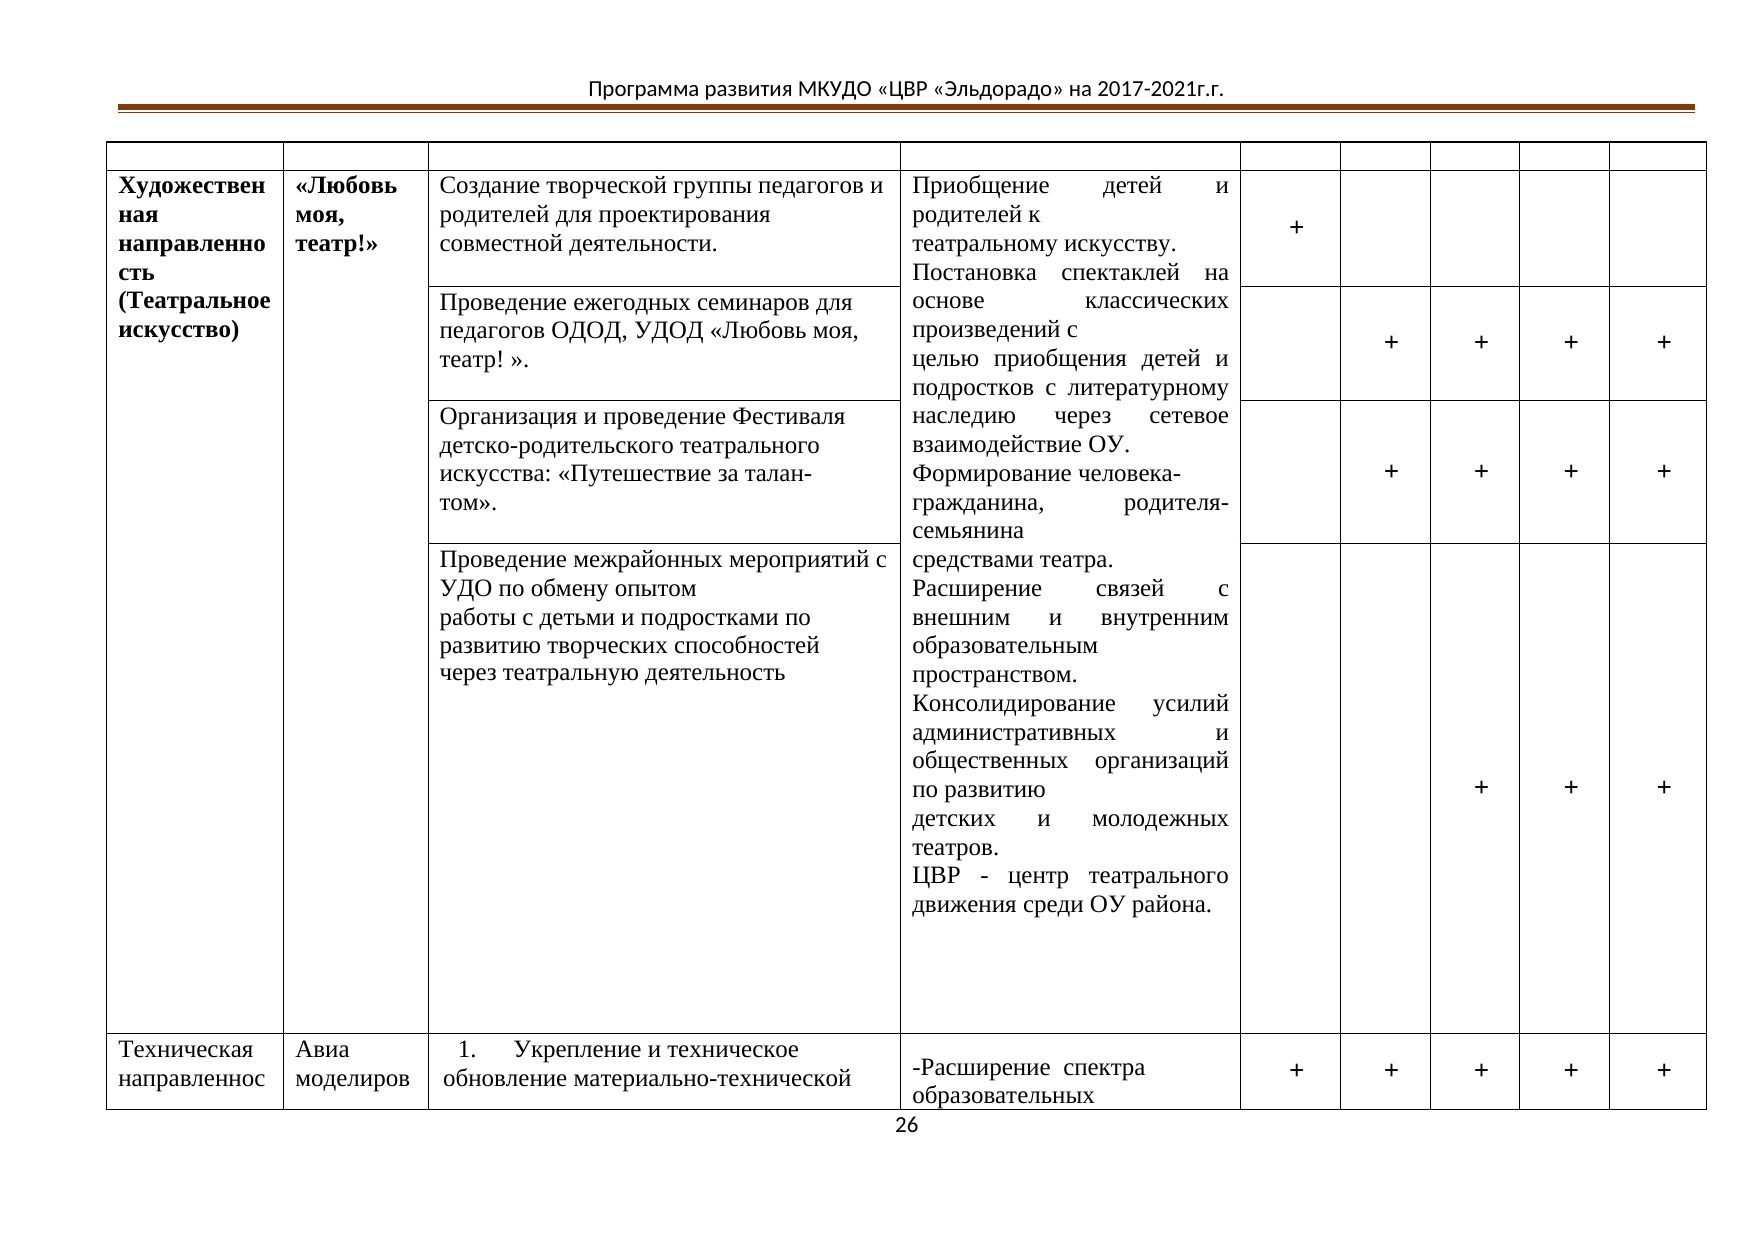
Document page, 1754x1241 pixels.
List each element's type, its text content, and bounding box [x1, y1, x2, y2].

table_cell + [1520, 544, 1609, 1033]
table_cell + [1431, 401, 1519, 543]
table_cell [429, 143, 900, 169]
table_cell + [1341, 401, 1430, 543]
table_cell + [1431, 1034, 1519, 1109]
table_cell [1241, 287, 1340, 400]
table_cell Приобщение детей и родителей к театральному искусству. Постановка спектаклей на основе классических произведений с целью приобщения детей и подростков с литературному наследию через сетевое взаимодействие ОУ. Формирование человека- гражданина, родителя-семьянина средствами театра. Расширение связей с внешним и внутренним образовательным пространством. Консолидирование усилий административных и общественных организаций по развитию детских и молодежных театров. ЦВР - центр театрального движения среди ОУ района. [901, 171, 1240, 1033]
table_cell + [1610, 143, 1706, 169]
table_cell + [1610, 544, 1706, 1033]
table_cell Создание творческой группы педагогов и родителей для проектирования совместной деятельности. [429, 171, 900, 286]
table_cell + [1520, 287, 1609, 400]
table_cell [1241, 143, 1340, 169]
table_cell + [1431, 287, 1519, 400]
table_cell [1520, 171, 1609, 286]
table_cell + [1610, 401, 1706, 543]
table_cell + [1431, 143, 1519, 169]
table_cell [1341, 171, 1430, 286]
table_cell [107, 1034, 283, 1109]
table_cell + [1341, 1034, 1430, 1109]
table_cell Проведение межрайонных мероприятий с УДО по обмену опытом работы с детьми и подростками по развитию творческих способностей через театральную деятельность [429, 544, 900, 1033]
table_cell Проведение ежегодных семинаров для педагогов ОДОД, УДОД «Любовь моя, театр! ». [429, 287, 900, 400]
table_cell + [1610, 287, 1706, 400]
table_cell [1431, 171, 1519, 286]
table_cell [1241, 401, 1340, 543]
table_cell + [1431, 544, 1519, 1033]
table_cell + [1610, 1034, 1706, 1109]
table_cell Организация и проведение Фестиваля детско-родительского театрального искусства: «Путешествие за талан- том». [429, 401, 900, 543]
table_cell + [1341, 287, 1430, 400]
table_cell + [1520, 1034, 1609, 1109]
table_cell + [1241, 1034, 1340, 1109]
table_cell «Любовь моя, театр!» [284, 171, 428, 1033]
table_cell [901, 1034, 1240, 1109]
table_cell [1341, 544, 1430, 1033]
table_cell + [1520, 143, 1609, 169]
table_cell [1610, 171, 1706, 286]
table_cell [1241, 544, 1340, 1033]
table_cell Художественная направленность (Театральное искусство) [107, 171, 283, 1033]
table_cell + [1520, 401, 1609, 543]
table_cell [284, 1034, 428, 1109]
table_cell [1341, 143, 1430, 169]
table_cell + [1241, 171, 1340, 286]
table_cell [429, 1034, 900, 1109]
